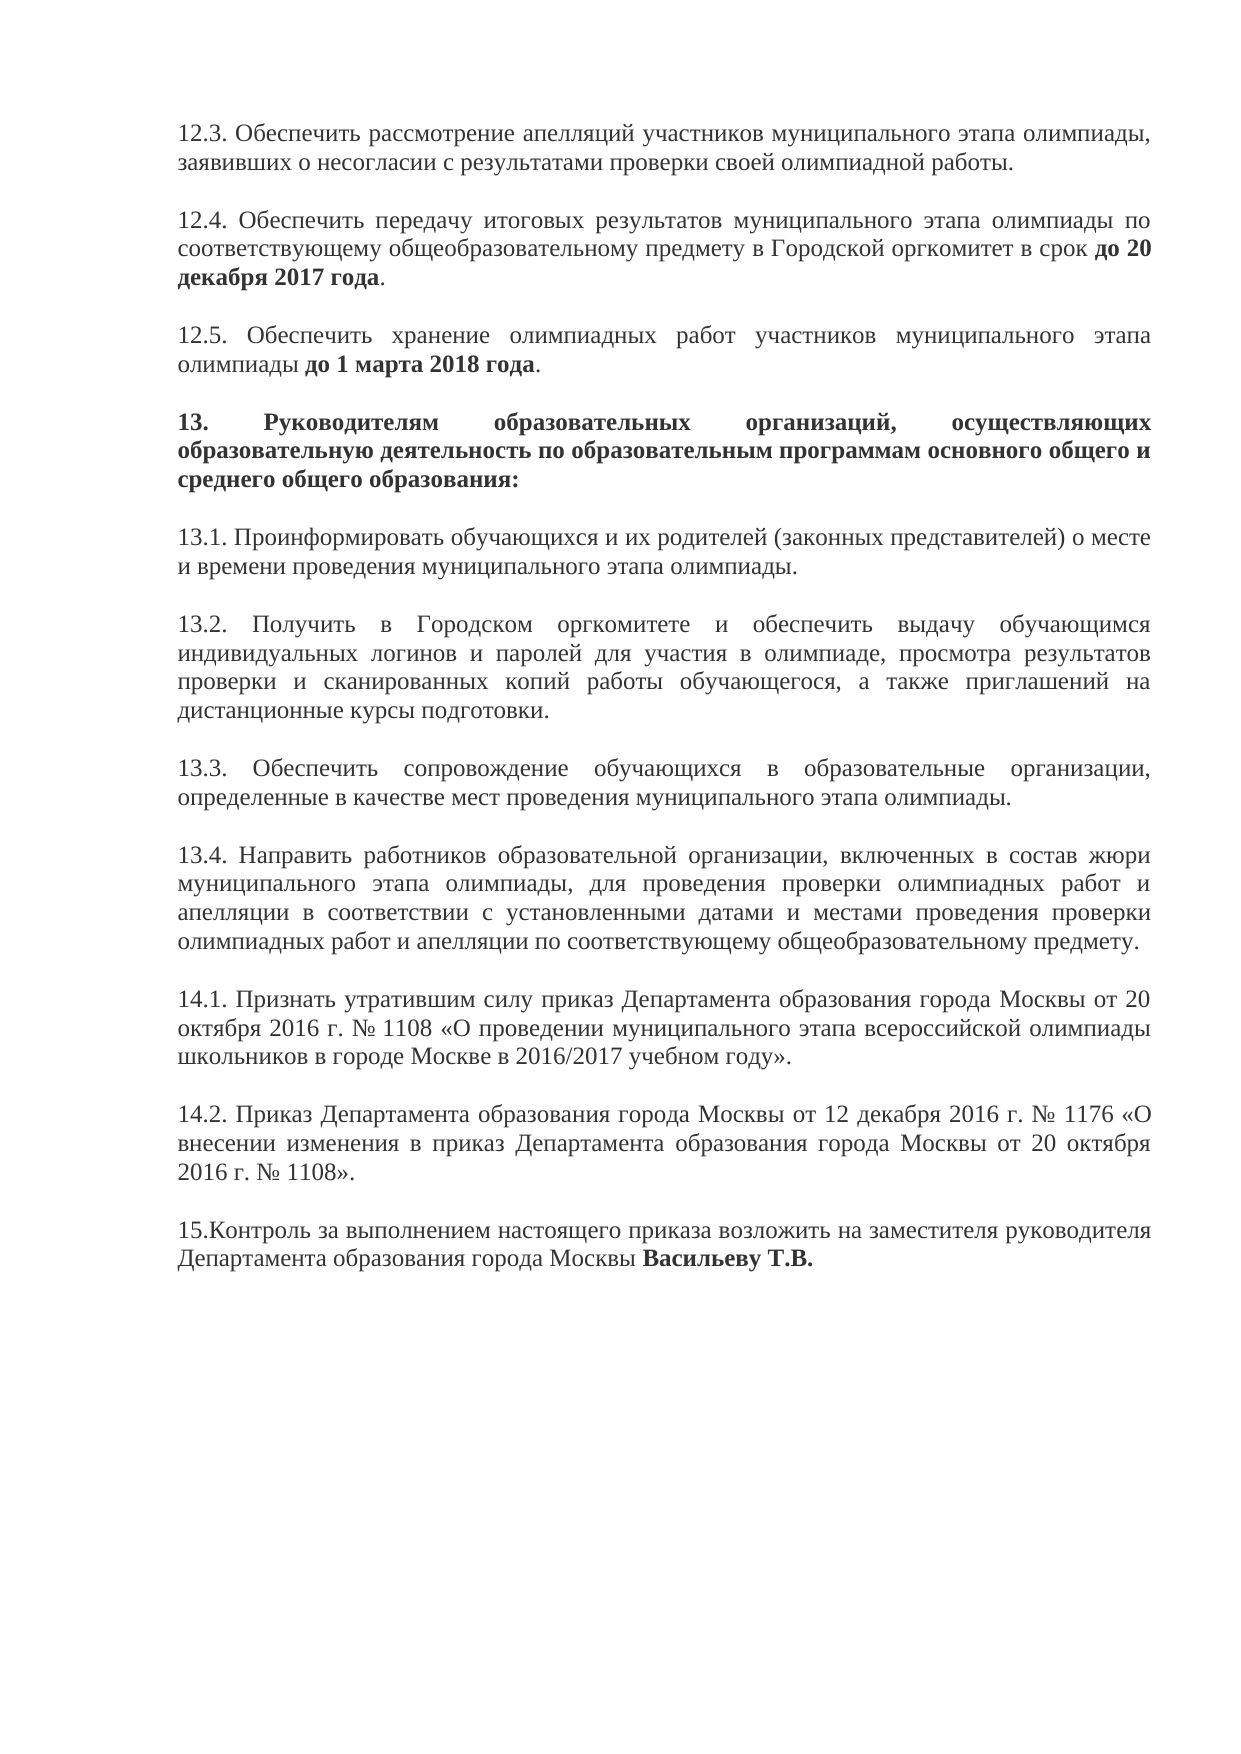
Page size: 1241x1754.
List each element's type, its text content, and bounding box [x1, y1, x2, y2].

text 13.3. Обеспечить сопровождение обучающихся в образовательные организации, определенные в качестве мест проведения муниципального этапа олимпиады. [177, 753, 1152, 811]
text 14.1. Признать утратившим силу приказ Департамента образования города Москвы от 20 октября 2016 г. № 1108 «О проведении муниципального этапа всероссийской олимпиады школьников в городе Москве в 2016/2017 учебном году». [177, 984, 1152, 1070]
text 13.2. Получить в Городском оргкомитете и обеспечить выдачу обучающимся индивидуальных логинов и паролей для участия в олимпиаде, просмотра результатов проверки и сканированных копий работы обучающегося, а также приглашений на дистанционные курсы подготовки. [177, 609, 1152, 724]
text 14.2. Приказ Департамента образования города Москвы от 12 декабря 2016 г. № 1176 «О внесении изменения в приказ Департамента образования города Москвы от 20 октября 2016 г. № 1108». [177, 1099, 1152, 1186]
text 12.5. Обеспечить хранение олимпиадных работ участников муниципального этапа олимпиады до 1 марта 2018 года. [177, 320, 1152, 378]
text 12.4. Обеспечить передачу итоговых результатов муниципального этапа олимпиады по соответствующему общеобразовательному предмету в Городской оргкомитет в срок до 20 декабря 2017 года. [177, 205, 1152, 291]
text 13. Руководителям образовательных организаций, осуществляющих образовательную деятельность по образовательным программам основного общего и среднего общего образования: [177, 407, 1152, 493]
text 13.4. Направить работников образовательной организации, включенных в состав жюри муниципального этапа олимпиады, для проведения проверки олимпиадных работ и апелляции в соответствии с установленными датами и местами проведения проверки олимпиадных работ и апелляции по соответствующему общеобразовательному предмету. [177, 840, 1152, 955]
text 15.Контроль за выполнением настоящего приказа возложить на заместителя руководителя Департамента образования города Москвы Васильеву Т.В. [177, 1215, 1152, 1272]
text 13.1. Проинформировать обучающихся и их родителей (законных представителей) о месте и времени проведения муниципального этапа олимпиады. [177, 522, 1152, 580]
text 12.3. Обеспечить рассмотрение апелляций участников муниципального этапа олимпиады, заявивших о несогласии с результатами проверки своей олимпиадной работы. [177, 118, 1152, 176]
